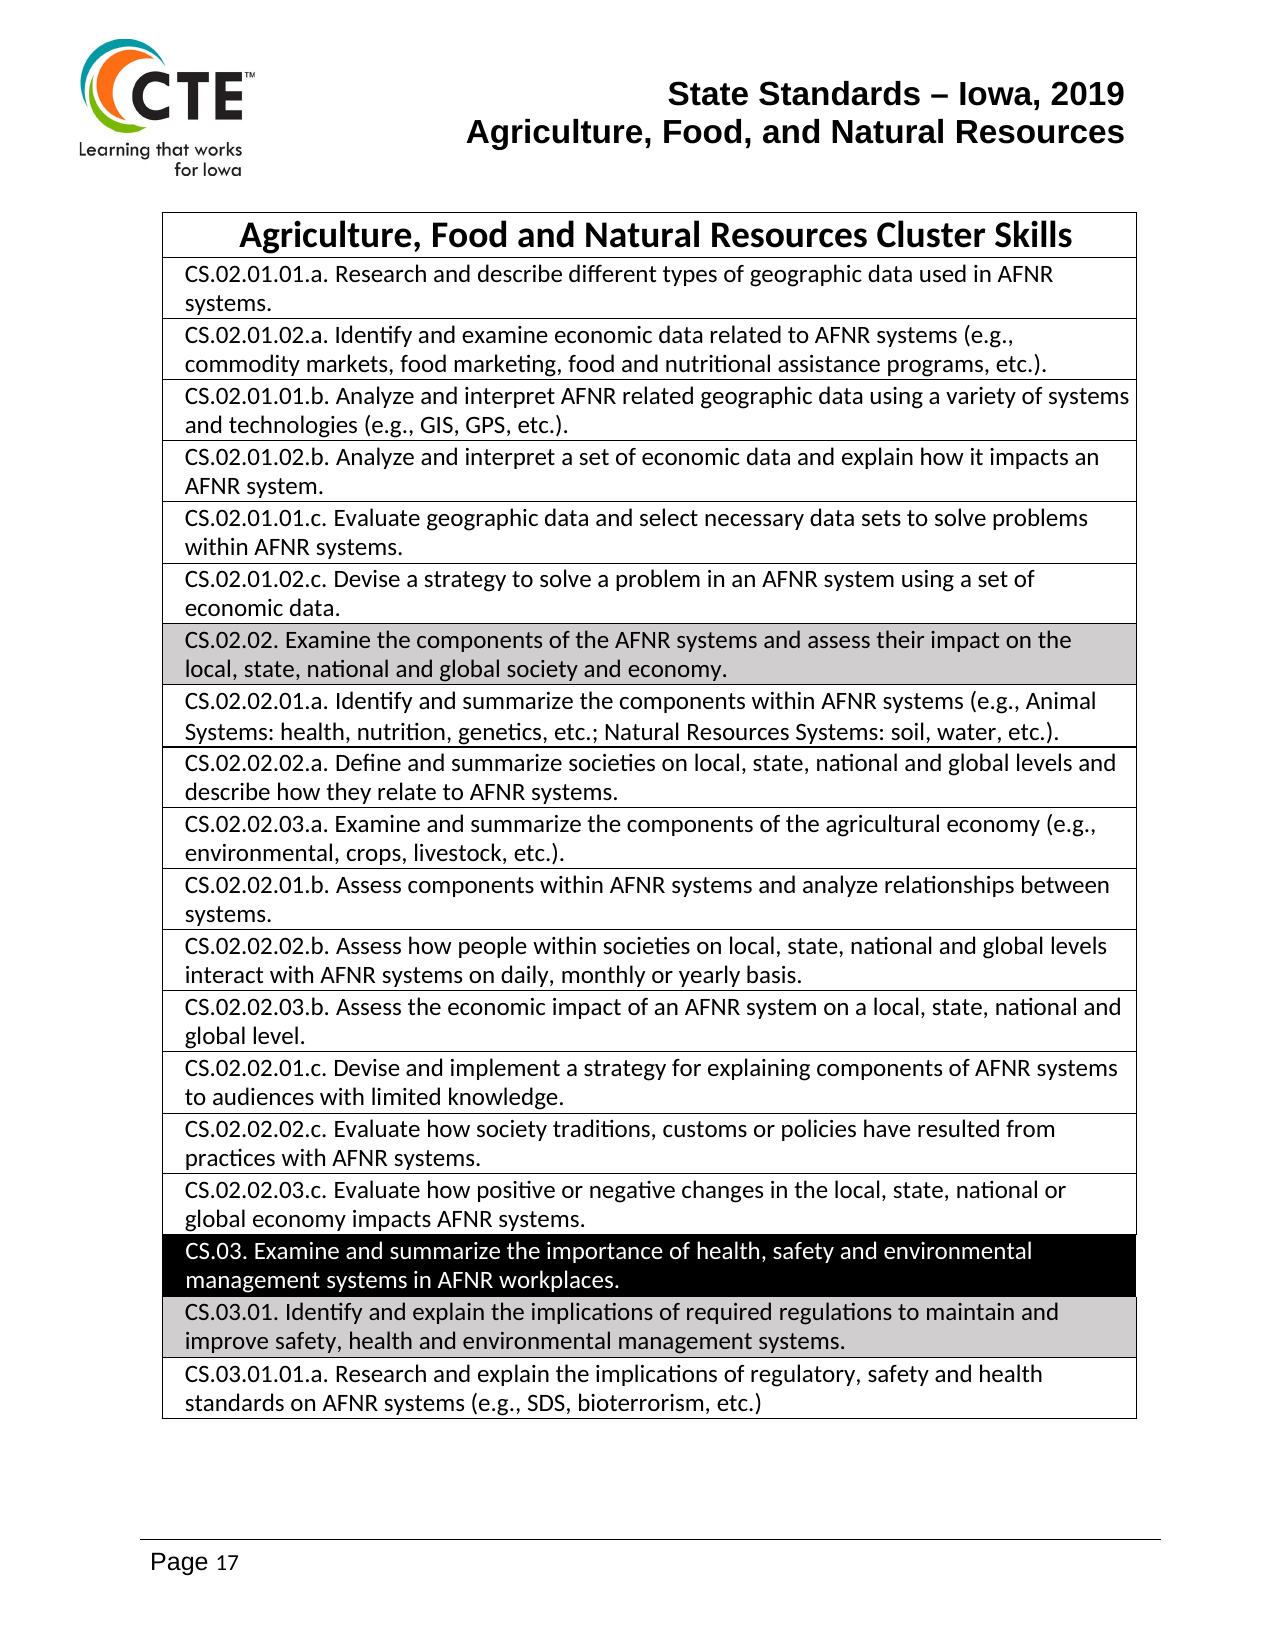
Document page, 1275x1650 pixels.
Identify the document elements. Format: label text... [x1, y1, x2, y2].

table_cell CS.02.02.02.a. Define and summarize societies on local, state, national and global levels and describe how they relate to AFNR systems. [163, 748, 1136, 807]
table_cell CS.02.02.03.b. Assess the economic impact of an AFNR system on a local, state, national and global level. [163, 991, 1136, 1051]
table_cell CS.02.01.02.c. Devise a strategy to solve a problem in an AFNR system using a set of economic data. [163, 564, 1136, 623]
table_cell CS.02.02. Examine the components of the AFNR systems and assess their impact on the local, state, national and global society and economy. [163, 624, 1136, 684]
table_cell CS.02.02.02.c. Evaluate how society traditions, customs or policies have resulted from practices with AFNR systems. [163, 1114, 1136, 1173]
table_cell CS.03.01. Identify and explain the implications of required regulations to maintain and improve safety, health and environmental management systems. [163, 1297, 1136, 1357]
table_cell CS.03. Examine and summarize the importance of health, safety and environmental management systems in AFNR workplaces. [162, 1235, 1136, 1297]
table_cell CS.02.01.01.b. Analyze and interpret AFNR related geographic data using a variety of systems and technologies (e.g., GIS, GPS, etc.). [163, 380, 1136, 440]
table_cell CS.02.02.01.b. Assess components within AFNR systems and analyze relationships between systems. [163, 869, 1136, 929]
picture [79, 39, 255, 176]
table_cell CS.02.01.02.b. Analyze and interpret a set of economic data and explain how it impacts an AFNR system. [163, 441, 1136, 501]
table_cell CS.02.02.01.c. Devise and implement a strategy for explaining components of AFNR systems to audiences with limited knowledge. [163, 1052, 1136, 1112]
table_cell CS.02.01.01.a. Research and describe different types of geographic data used in AFNR systems. [163, 258, 1136, 318]
table_cell CS.02.02.01.a. Identify and summarize the components within AFNR systems (e.g., Animal Systems: health, nutrition, genetics, etc.; Natural Resources Systems: soil, water, etc.). [163, 685, 1136, 746]
table_cell CS.02.02.03.a. Examine and summarize the components of the agricultural economy (e.g., environmental, crops, livestock, etc.). [163, 808, 1136, 868]
table_cell CS.02.01.01.c. Evaluate geographic data and select necessary data sets to solve problems within AFNR systems. [163, 502, 1136, 562]
table_cell CS.02.01.02.a. Identify and examine economic data related to AFNR systems (e.g., commodity markets, food marketing, food and nutritional assistance programs, etc.). [163, 319, 1136, 379]
table_cell CS.03.01.01.a. Research and explain the implications of regulatory, safety and health standards on AFNR systems (e.g., SDS, bioterrorism, etc.) [163, 1358, 1136, 1418]
table_header Agriculture, Food and Natural Resources Cluster Skills [163, 213, 1136, 257]
table_cell CS.02.02.02.b. Assess how people within societies on local, state, national and global levels interact with AFNR systems on daily, monthly or yearly basis. [163, 930, 1136, 990]
table_cell CS.02.02.03.c. Evaluate how positive or negative changes in the local, state, national or global economy impacts AFNR systems. [163, 1174, 1136, 1234]
